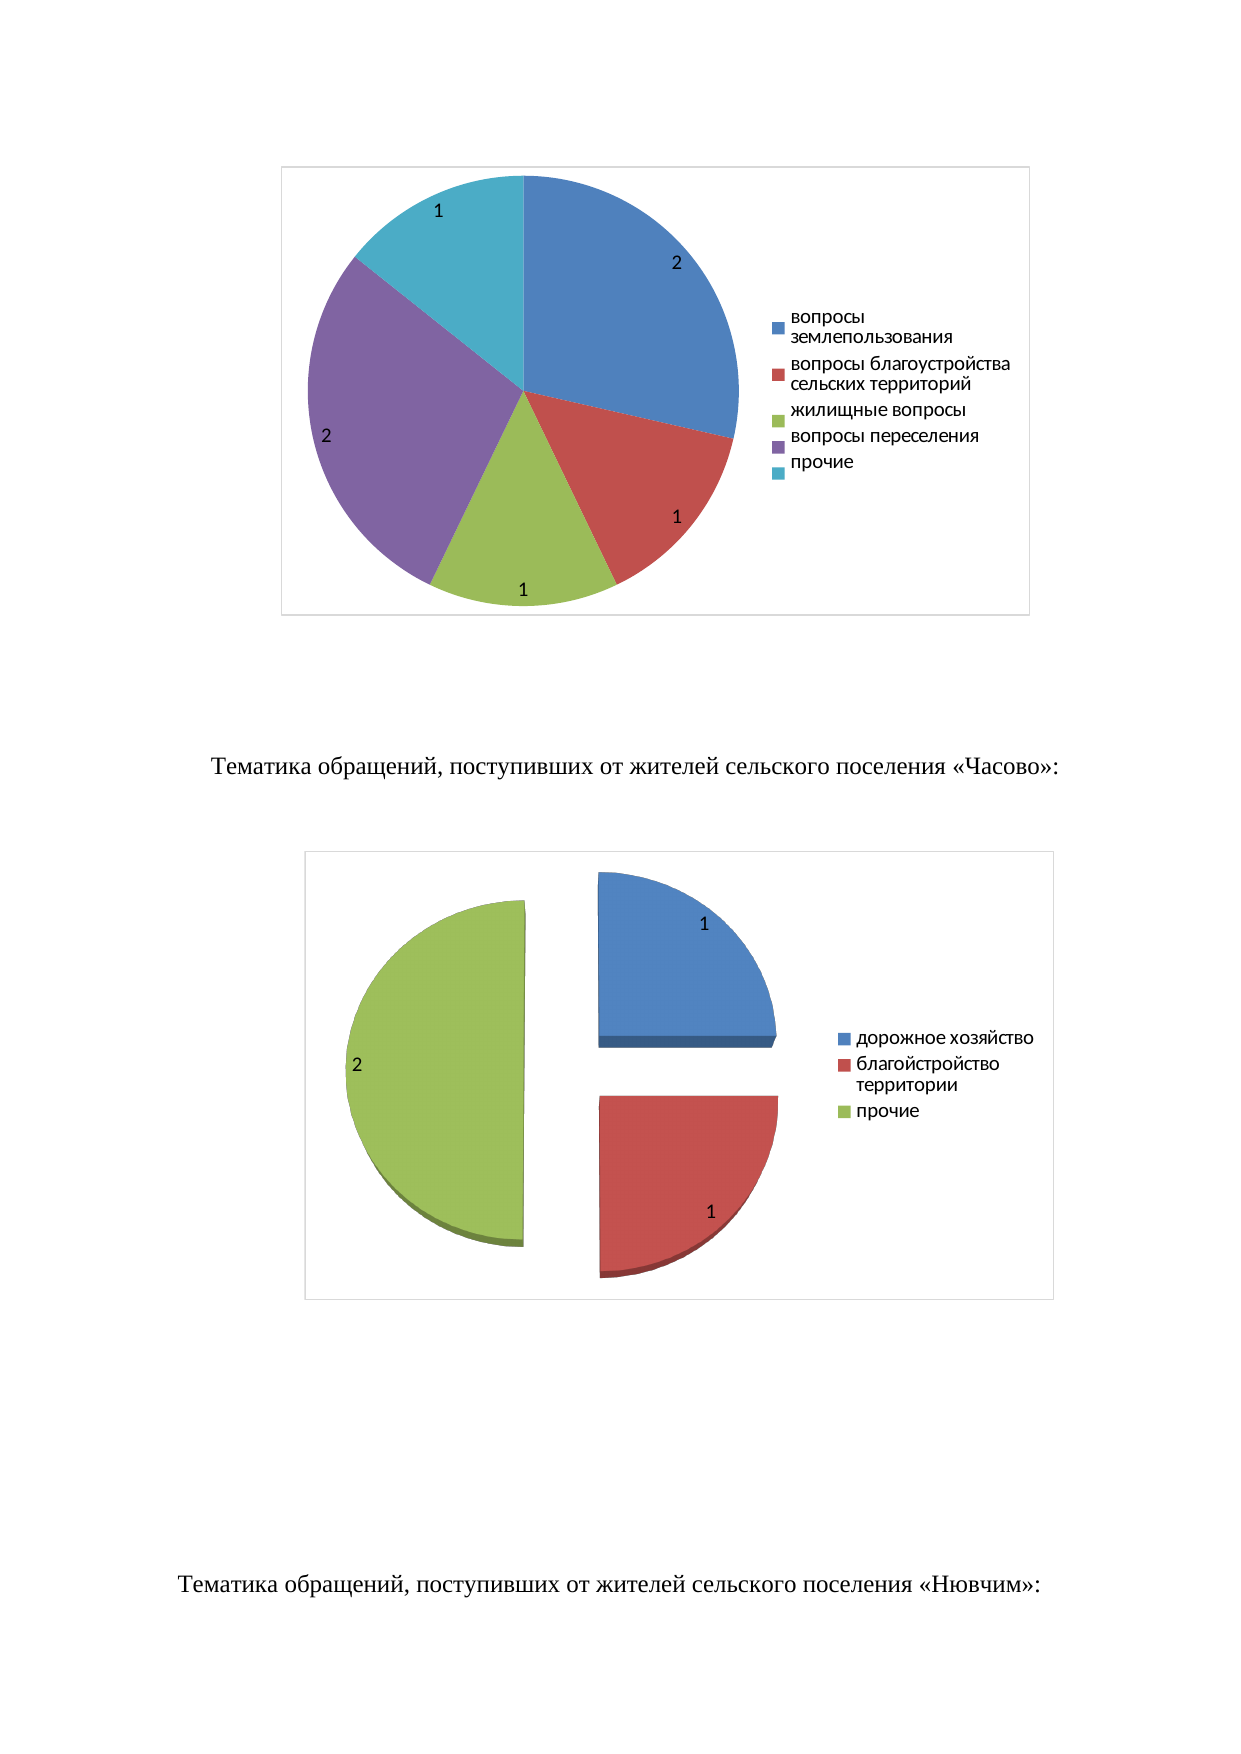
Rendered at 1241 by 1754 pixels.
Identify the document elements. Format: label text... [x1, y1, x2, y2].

text Тематика обращений, поступивших от жителей сельского поселения «Часово»: [89, 751, 1181, 780]
text Тематика обращений, поступивших от жителей сельского поселения «Нювчим»: [103, 1569, 1181, 1598]
